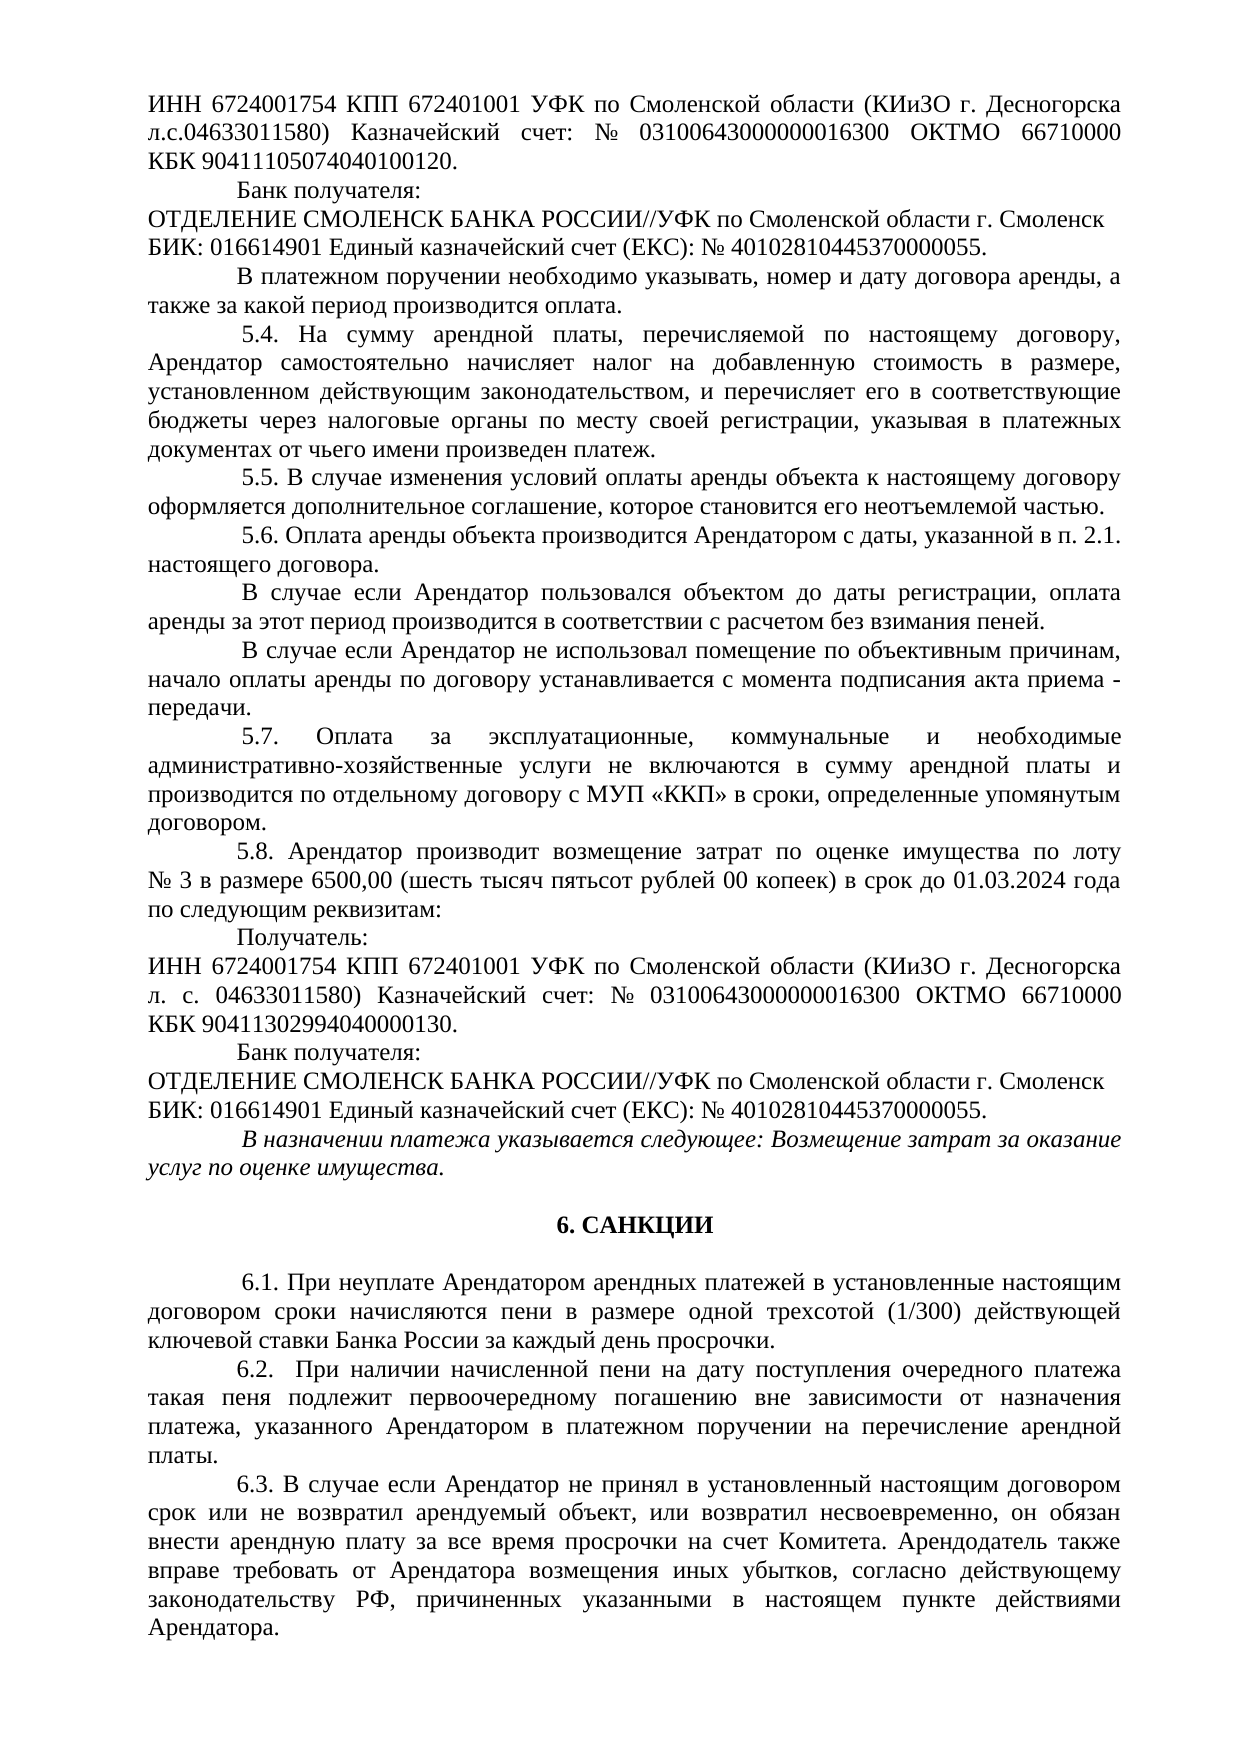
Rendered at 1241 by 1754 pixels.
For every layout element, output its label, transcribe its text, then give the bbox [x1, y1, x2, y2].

text ИНН 6724001754 КПП 672401001 УФК по Смоленской области (КИиЗО г. Десногорска л. с. 04633011580) Казначейский счет: № 03100643000000016300 ОКТМО 66710000 КБК 90411302994040000130. [148, 951, 1122, 1037]
text 5.8. Арендатор производит возмещение затрат по оценке имущества по лоту № 3 в размере 6500,00 (шесть тысяч пятьсот рублей 00 копеек) в срок до 01.03.2024 года по следующим реквизитам: [148, 836, 1122, 922]
text 6.2. При наличии начисленной пени на дату поступления очередного платежа такая пеня подлежит первоочередному погашению вне зависимости от назначения платежа, указанного Арендатором в платежном поручении на перечисление арендной платы. [148, 1354, 1122, 1469]
text 5.7. Оплата за эксплуатационные, коммунальные и необходимые административно-хозяйственные услуги не включаются в сумму арендной платы и производится по отдельному договору с МУП «ККП» в сроки, определенные упомянутым договором. [148, 721, 1122, 836]
text В платежном поручении необходимо указывать, номер и дату договора аренды, а также за какой период производится оплата. [148, 261, 1122, 319]
text ОТДЕЛЕНИЕ СМОЛЕНСК БАНКА РОССИИ//УФК по Смоленской области г. Смоленск [148, 1066, 1122, 1095]
text 6. САНКЦИИ [148, 1210, 1122, 1239]
text БИК: 016614901 Единый казначейский счет (ЕКС): № 40102810445370000055. [148, 1095, 1122, 1124]
text 6.1. При неуплате Арендатором арендных платежей в установленные настоящим договором сроки начисляются пени в размере одной трехсотой (1/300) действующей ключевой ставки Банка России за каждый день просрочки. [148, 1267, 1122, 1354]
text 6.3. В случае если Арендатор не принял в установленный настоящим договором срок или не возвратил арендуемый объект, или возвратил несвоевременно, он обязан внести арендную плату за все время просрочки на счет Комитета. Арендодатель также вправе требовать от Арендатора возмещения иных убытков, согласно действующему законодательству РФ, причиненных указанными в настоящем пункте действиями Арендатора. [148, 1469, 1122, 1641]
text Банк получателя: [148, 1037, 1122, 1066]
text В случае если Арендатор не использовал помещение по объективным причинам, начало оплаты аренды по договору устанавливается с момента подписания акта приема - передачи. [148, 635, 1122, 721]
text В случае если Арендатор пользовался объектом до даты регистрации, оплата аренды за этот период производится в соответствии с расчетом без взимания пеней. [148, 577, 1122, 635]
text 5.6. Оплата аренды объекта производится Арендатором с даты, указанной в п. 2.1. настоящего договора. [148, 520, 1122, 577]
text ИНН 6724001754 КПП 672401001 УФК по Смоленской области (КИиЗО г. Десногорска л.с.04633011580) Казначейский счет: № 03100643000000016300 ОКТМО 66710000 КБК 90411105074040100120. [148, 89, 1122, 175]
text Получатель: [148, 922, 1122, 951]
text Банк получателя: [148, 175, 1122, 204]
text В назначении платежа указывается следующее: Возмещение затрат за оказание услуг по оценке имущества. [148, 1124, 1122, 1181]
text ОТДЕЛЕНИЕ СМОЛЕНСК БАНКА РОССИИ//УФК по Смоленской области г. Смоленск [148, 204, 1122, 232]
text 5.5. В случае изменения условий оплаты аренды объекта к настоящему договору оформляется дополнительное соглашение, которое становится его неотъемлемой частью. [148, 462, 1122, 520]
text 5.4. На сумму арендной платы, перечисляемой по настоящему договору, Арендатор самостоятельно начисляет налог на добавленную стоимость в размере, установленном действующим законодательством, и перечисляет его в соответствующие бюджеты через налоговые органы по месту своей регистрации, указывая в платежных документах от чьего имени произведен платеж. [148, 319, 1122, 462]
text БИК: 016614901 Единый казначейский счет (ЕКС): № 40102810445370000055. [148, 232, 1122, 261]
